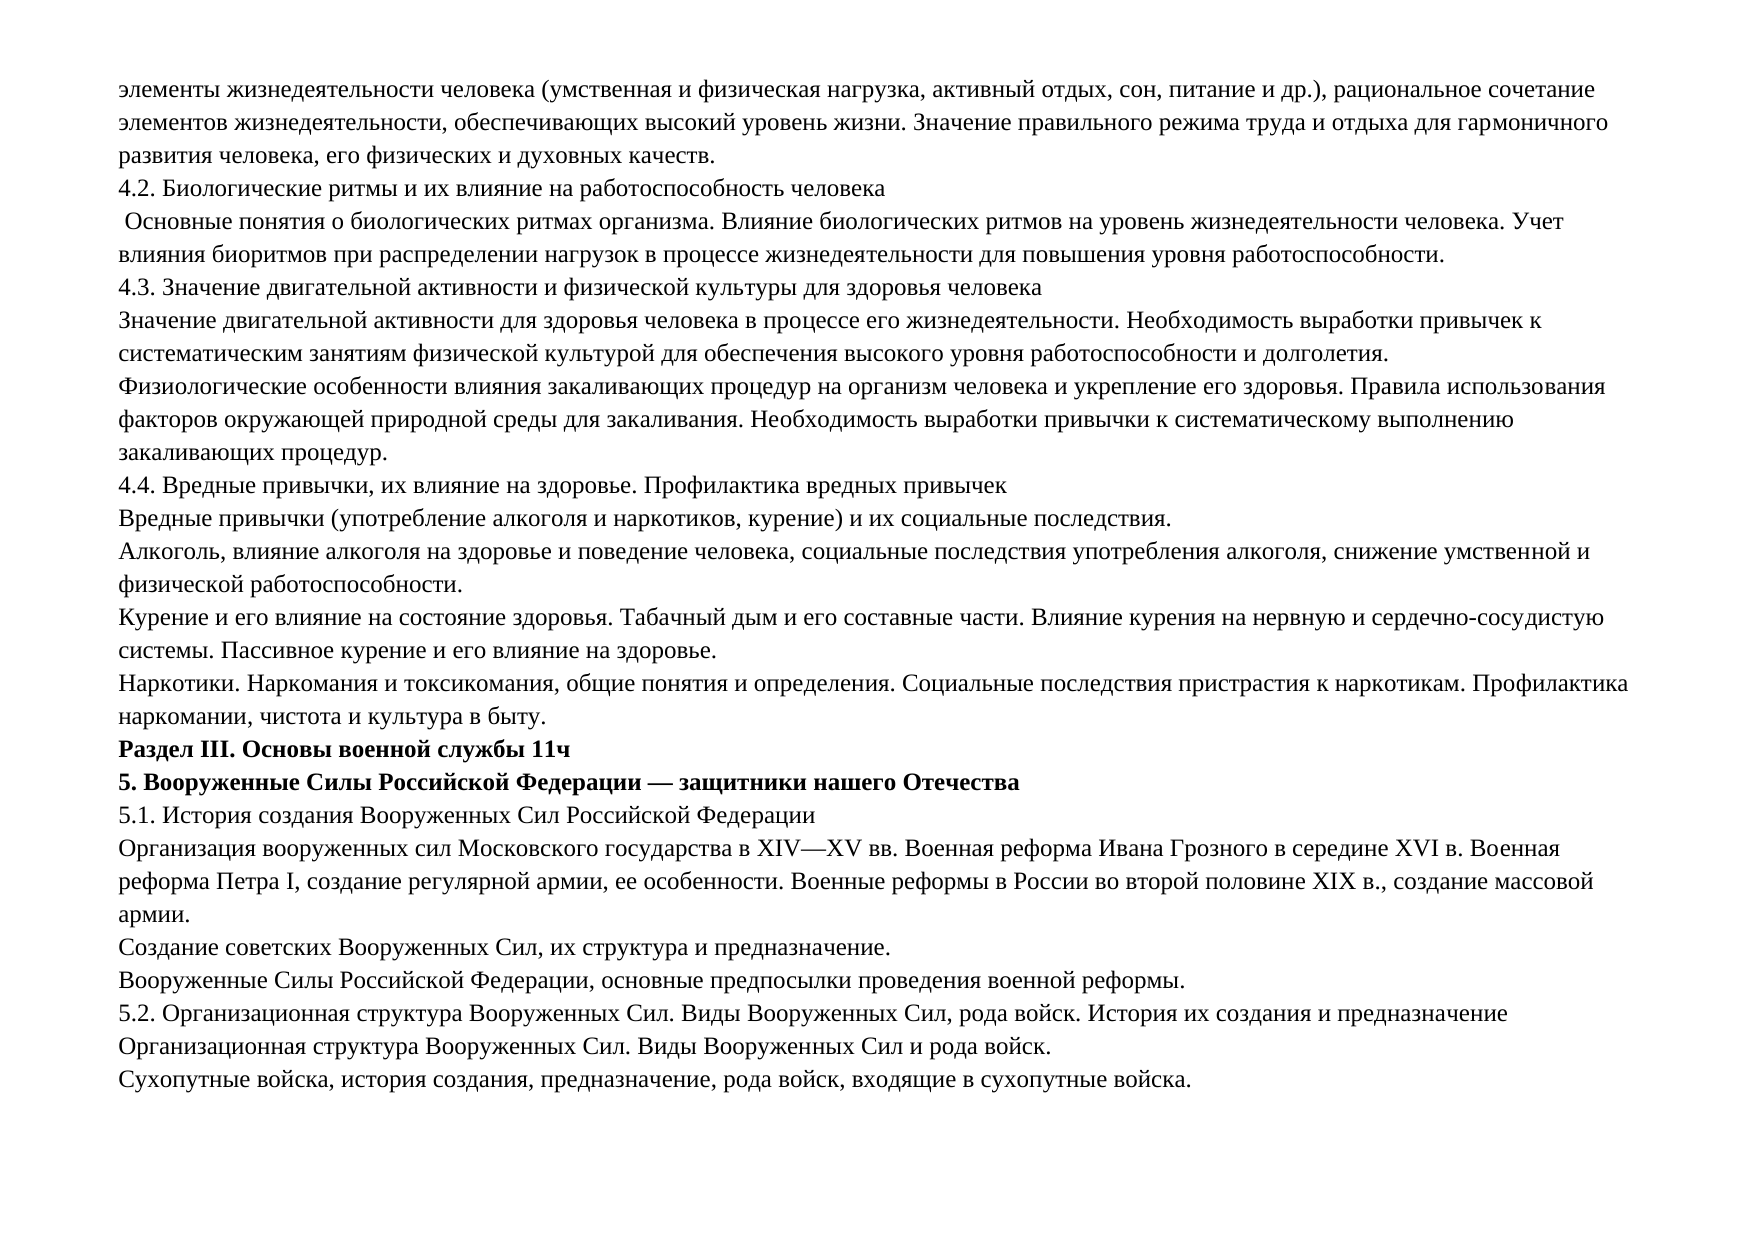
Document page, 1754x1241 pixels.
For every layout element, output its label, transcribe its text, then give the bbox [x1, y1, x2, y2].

text Вооруженные Силы Российской Федерации, основные предпосылки проведения военной реформы. [118, 965, 1636, 994]
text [118, 74, 1636, 169]
text Создание советских Вооруженных Сил, их структура и предназначение. [118, 932, 1636, 961]
text Сухопутные войска, история создания, предназначение, рода войск, входящие в сухопутные войска. [118, 1064, 1636, 1093]
text Физиологические особенности влияния закаливающих процедур на организм человека и укрепление его здоровья. Правила использования факторов окружающей природной среды для закаливания. Необходимость выработки привычки к систематическому выполнению закаливающих процедур. [118, 371, 1636, 466]
text Организация вооруженных сил Московского государства в XIV—XV вв. Военная реформа Ивана Грозного в середине XVI в. Военная реформа Петра I, создание регулярной армии, ее особенности. Военные реформы в России во второй половине XIX в., создание массовой армии. [118, 833, 1636, 928]
text 5. Вооруженные Силы Российской Федерации — защитники нашего Отечества [118, 767, 1636, 796]
text 4.4. Вредные привычки, их влияние на здоровье. Профилактика вредных привычек [118, 470, 1636, 499]
text 5.1. История создания Вооруженных Сил Российской Федерации [118, 800, 1636, 829]
text 4.3. Значение двигательной активности и физической культуры для здоровья человека [118, 272, 1636, 301]
text 5.2. Организационная структура Вооруженных Сил. Виды Вооруженных Сил, рода войск. История их создания и предназначение [118, 998, 1636, 1027]
text Основные понятия о биологических ритмах организма. Влияние биологических ритмов на уровень жизнедеятельности человека. Учет влияния биоритмов при распределении нагрузок в процессе жизнедеятельности для повышения уровня работоспособности. [118, 206, 1636, 268]
text Организационная структура Вооруженных Сил. Виды Вооруженных Сил и рода войск. [118, 1031, 1636, 1060]
text 4.2. Биологические ритмы и их влияние на работоспособность человека [118, 173, 1636, 202]
text Значение двигательной активности для здоровья человека в процессе его жизнедеятельности. Необходимость выработки привычек к систематическим занятиям физической культурой для обеспечения высокого уровня работоспособности и долголетия. [118, 305, 1636, 367]
text Раздел III. Основы военной службы 11ч [118, 734, 1636, 763]
text Курение и его влияние на состояние здоровья. Табачный дым и его составные части. Влияние курения на нервную и сердечно-сосудистую системы. Пассивное курение и его влияние на здоровье. [118, 602, 1636, 664]
text Наркотики. Наркомания и токсикомания, общие понятия и определения. Социальные последствия пристрастия к наркотикам. Профилактика наркомании, чистота и культура в быту. [118, 668, 1636, 730]
text Алкоголь, влияние алкоголя на здоровье и поведение человека, социальные последствия употребления алкоголя, снижение умственной и физической работоспособности. [118, 536, 1636, 598]
text Вредные привычки (употребление алкоголя и наркотиков, курение) и их социальные последствия. [118, 503, 1636, 532]
